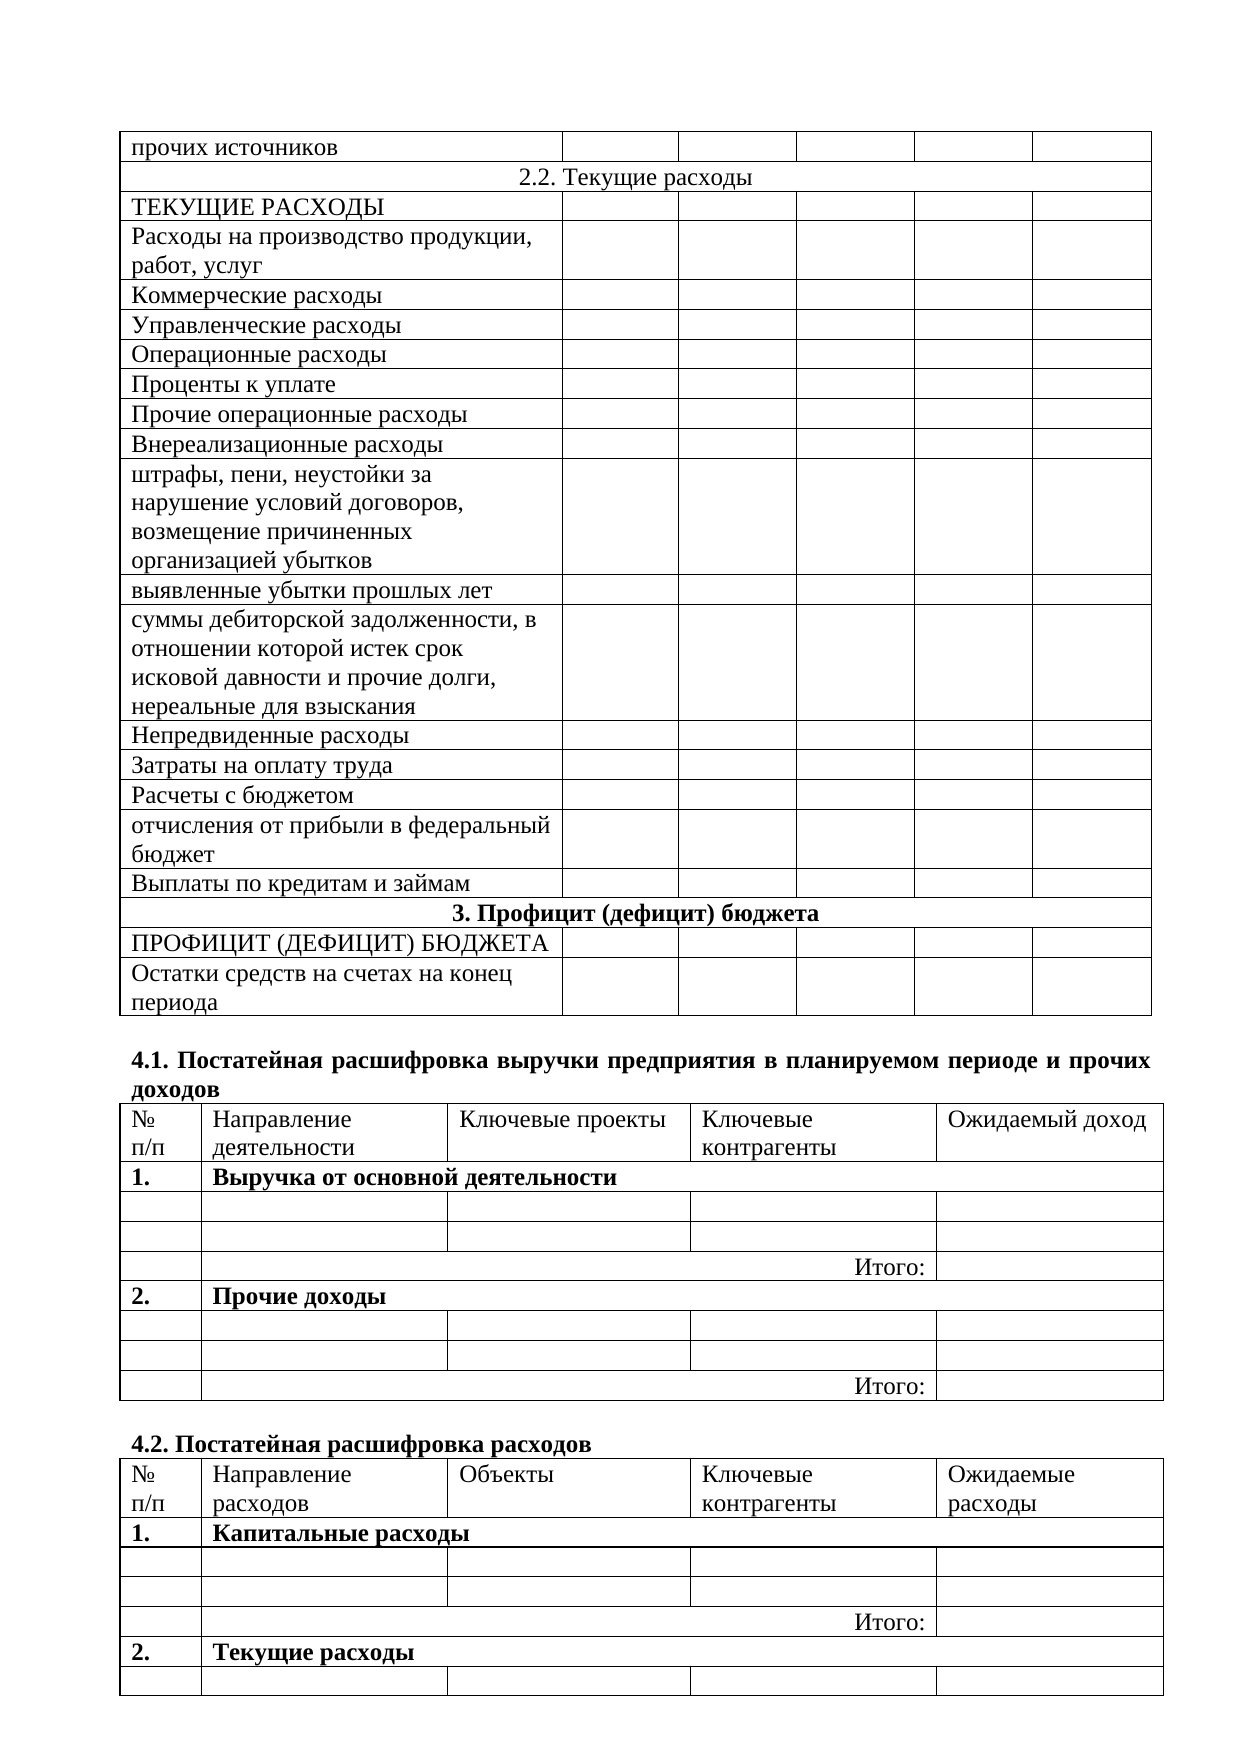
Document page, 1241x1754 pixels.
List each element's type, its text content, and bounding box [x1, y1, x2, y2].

table_cell [563, 958, 678, 1015]
table_cell [797, 340, 914, 368]
table_cell [202, 1548, 447, 1576]
table_cell [563, 310, 678, 338]
table_cell [563, 869, 678, 897]
table_cell [797, 958, 914, 1015]
table_cell [1033, 429, 1151, 458]
table_cell [563, 340, 678, 368]
table_cell [915, 928, 1032, 957]
table_cell 2. [121, 1637, 201, 1666]
table_cell [1033, 310, 1151, 338]
table_header Направление деятельности [202, 1104, 447, 1161]
table_cell [1033, 928, 1151, 957]
table_cell [691, 1222, 936, 1251]
table_cell ПРОФИЦИТ (ДЕФИЦИТ) БЮДЖЕТА [121, 928, 562, 957]
table_cell [679, 399, 796, 428]
table_cell [202, 1667, 447, 1695]
table_cell [563, 575, 678, 603]
table_cell Внереализационные расходы [121, 429, 562, 458]
table_cell [121, 1341, 201, 1370]
table_cell [915, 132, 1032, 161]
table_cell [1033, 192, 1151, 220]
table_cell [121, 1252, 201, 1280]
table_cell [1033, 399, 1151, 428]
table_cell [797, 605, 914, 719]
table_header Ключевые контрагенты [691, 1459, 936, 1517]
table_cell [797, 810, 914, 867]
table_cell [563, 780, 678, 809]
table_cell [121, 1667, 201, 1695]
table_cell [1033, 280, 1151, 309]
table_cell [679, 192, 796, 220]
table_cell [679, 369, 796, 398]
table_cell Расчеты с бюджетом [121, 780, 562, 809]
table_cell [563, 132, 678, 161]
table_cell [202, 1192, 447, 1221]
table_cell [202, 1577, 447, 1606]
table_cell 3. Профицит (дефицит) бюджета [121, 898, 1151, 927]
table_cell [691, 1577, 936, 1606]
table_cell [937, 1667, 1163, 1695]
table_header Ожидаемые расходы [937, 1459, 1163, 1517]
table_cell Коммерческие расходы [121, 280, 562, 309]
table_cell [1033, 780, 1151, 809]
table_cell [915, 869, 1032, 897]
table_cell [1033, 605, 1151, 719]
table_cell [563, 192, 678, 220]
table_cell [563, 605, 678, 719]
table_cell [1033, 575, 1151, 603]
table_cell [563, 928, 678, 957]
table_cell Итого: [202, 1607, 936, 1636]
table_cell [563, 429, 678, 458]
table_cell [1033, 369, 1151, 398]
table_cell суммы дебиторской задолженности, в отношении которой истек срок исковой давности и прочие долги, нереальные для взыскания [121, 605, 562, 719]
table_cell [915, 721, 1032, 749]
table_cell [915, 192, 1032, 220]
table_cell [121, 1371, 201, 1399]
table_cell [915, 575, 1032, 603]
table_cell [448, 1222, 690, 1251]
table_cell [202, 1222, 447, 1251]
table_cell [691, 1667, 936, 1695]
table_cell [679, 605, 796, 719]
table_cell [448, 1192, 690, 1221]
table_cell [121, 1548, 201, 1576]
table_cell [1033, 132, 1151, 161]
table_cell Текущие расходы [202, 1637, 1163, 1666]
table_cell [563, 280, 678, 309]
table_cell Итого: [202, 1252, 936, 1280]
table_cell [563, 221, 678, 279]
table_cell [915, 605, 1032, 719]
table_cell [797, 575, 914, 603]
table_cell [679, 928, 796, 957]
table_cell [691, 1311, 936, 1340]
table_cell [563, 369, 678, 398]
table_cell [937, 1577, 1163, 1606]
table_cell [121, 1607, 201, 1636]
table_cell [797, 780, 914, 809]
table_cell [937, 1252, 1163, 1280]
table_header № п/п [121, 1459, 201, 1517]
table_cell [121, 1577, 201, 1606]
table_cell [563, 750, 678, 779]
table_cell [679, 575, 796, 603]
table_cell [937, 1341, 1163, 1370]
table_cell Прочие операционные расходы [121, 399, 562, 428]
table_cell [915, 810, 1032, 867]
table_header Ключевые проекты [448, 1104, 690, 1161]
table_cell [797, 192, 914, 220]
table_cell [563, 459, 678, 574]
table_cell [679, 310, 796, 338]
table_header Ожидаемый доход [937, 1104, 1163, 1161]
table_cell [679, 721, 796, 749]
table_cell [915, 750, 1032, 779]
table_cell [797, 280, 914, 309]
table_cell [797, 221, 914, 279]
table_cell [937, 1192, 1163, 1221]
text 4.1. Постатейная расшифровка выручки предприятия в планируемом периоде и прочих доходов [131, 1045, 1152, 1103]
table_cell [797, 399, 914, 428]
table_cell [915, 459, 1032, 574]
table_cell [691, 1341, 936, 1370]
table_cell Остатки средств на счетах на конец периода [121, 958, 562, 1015]
table_cell Итого: [202, 1371, 936, 1399]
table_cell [915, 780, 1032, 809]
table_cell [679, 221, 796, 279]
table_cell [797, 429, 914, 458]
table_cell [797, 869, 914, 897]
table_cell прочих источников [121, 132, 562, 161]
table_cell [915, 221, 1032, 279]
table_cell Непредвиденные расходы [121, 721, 562, 749]
table_cell [915, 958, 1032, 1015]
table_cell Затраты на оплату труда [121, 750, 562, 779]
table_cell [1033, 958, 1151, 1015]
table_cell отчисления от прибыли в федеральный бюджет [121, 810, 562, 867]
table_cell [915, 369, 1032, 398]
table_cell 1. [121, 1518, 201, 1546]
table_cell [937, 1548, 1163, 1576]
table_cell Выручка от основной деятельности [202, 1162, 1163, 1191]
table_cell [797, 750, 914, 779]
table_cell [563, 721, 678, 749]
table_cell [448, 1577, 690, 1606]
table_cell [679, 280, 796, 309]
table_cell [679, 780, 796, 809]
table_cell 1. [121, 1162, 201, 1191]
table_cell [202, 1311, 447, 1340]
table_cell 2. [121, 1281, 201, 1310]
table_header Ключевые контрагенты [691, 1104, 936, 1161]
table_cell [1033, 340, 1151, 368]
table_cell [679, 958, 796, 1015]
table_cell Капитальные расходы [202, 1518, 1163, 1546]
table_cell [679, 132, 796, 161]
table_cell выявленные убытки прошлых лет [121, 575, 562, 603]
table_cell [937, 1607, 1163, 1636]
table_header № п/п [121, 1104, 201, 1161]
table_cell [448, 1341, 690, 1370]
table_cell штрафы, пени, неустойки за нарушение условий договоров, возмещение причиненных организацией убытков [121, 459, 562, 574]
table_cell [121, 1222, 201, 1251]
table_cell [937, 1222, 1163, 1251]
table_cell Операционные расходы [121, 340, 562, 368]
table_cell [1033, 750, 1151, 779]
table_cell [1033, 810, 1151, 867]
table_cell [1033, 721, 1151, 749]
table_cell [121, 1311, 201, 1340]
table_cell [691, 1192, 936, 1221]
table_cell Проценты к уплате [121, 369, 562, 398]
table_cell [691, 1548, 936, 1576]
table_cell Прочие доходы [202, 1281, 1163, 1310]
table_cell [1033, 459, 1151, 574]
table_cell [448, 1667, 690, 1695]
table_cell [679, 459, 796, 574]
table_cell [937, 1311, 1163, 1340]
table_cell [1033, 869, 1151, 897]
table_cell [448, 1311, 690, 1340]
table_cell Управленческие расходы [121, 310, 562, 338]
table_cell [448, 1548, 690, 1576]
table_header Направление расходов [202, 1459, 447, 1517]
table_cell Выплаты по кредитам и займам [121, 869, 562, 897]
table_cell [915, 310, 1032, 338]
text 4.2. Постатейная расшифровка расходов [131, 1429, 1152, 1458]
table_cell [202, 1341, 447, 1370]
table_cell [797, 459, 914, 574]
table_header Объекты [448, 1459, 690, 1517]
table_cell [679, 750, 796, 779]
table_cell [563, 810, 678, 867]
table_cell [937, 1371, 1163, 1399]
table_cell [797, 132, 914, 161]
table_cell [797, 310, 914, 338]
table_cell [915, 399, 1032, 428]
table_cell [679, 340, 796, 368]
table_cell [679, 429, 796, 458]
table_cell [679, 810, 796, 867]
table_cell [1033, 221, 1151, 279]
table_cell [797, 928, 914, 957]
table_cell Расходы на производство продукции, работ, услуг [121, 221, 562, 279]
table_cell [797, 721, 914, 749]
table_cell [679, 869, 796, 897]
table_cell 2.2. Текущие расходы [121, 162, 1151, 191]
table_cell [915, 340, 1032, 368]
table_cell [563, 399, 678, 428]
table_cell ТЕКУЩИЕ РАСХОДЫ [121, 192, 562, 220]
table_cell [915, 280, 1032, 309]
table_cell [797, 369, 914, 398]
table_cell [121, 1192, 201, 1221]
table_cell [915, 429, 1032, 458]
